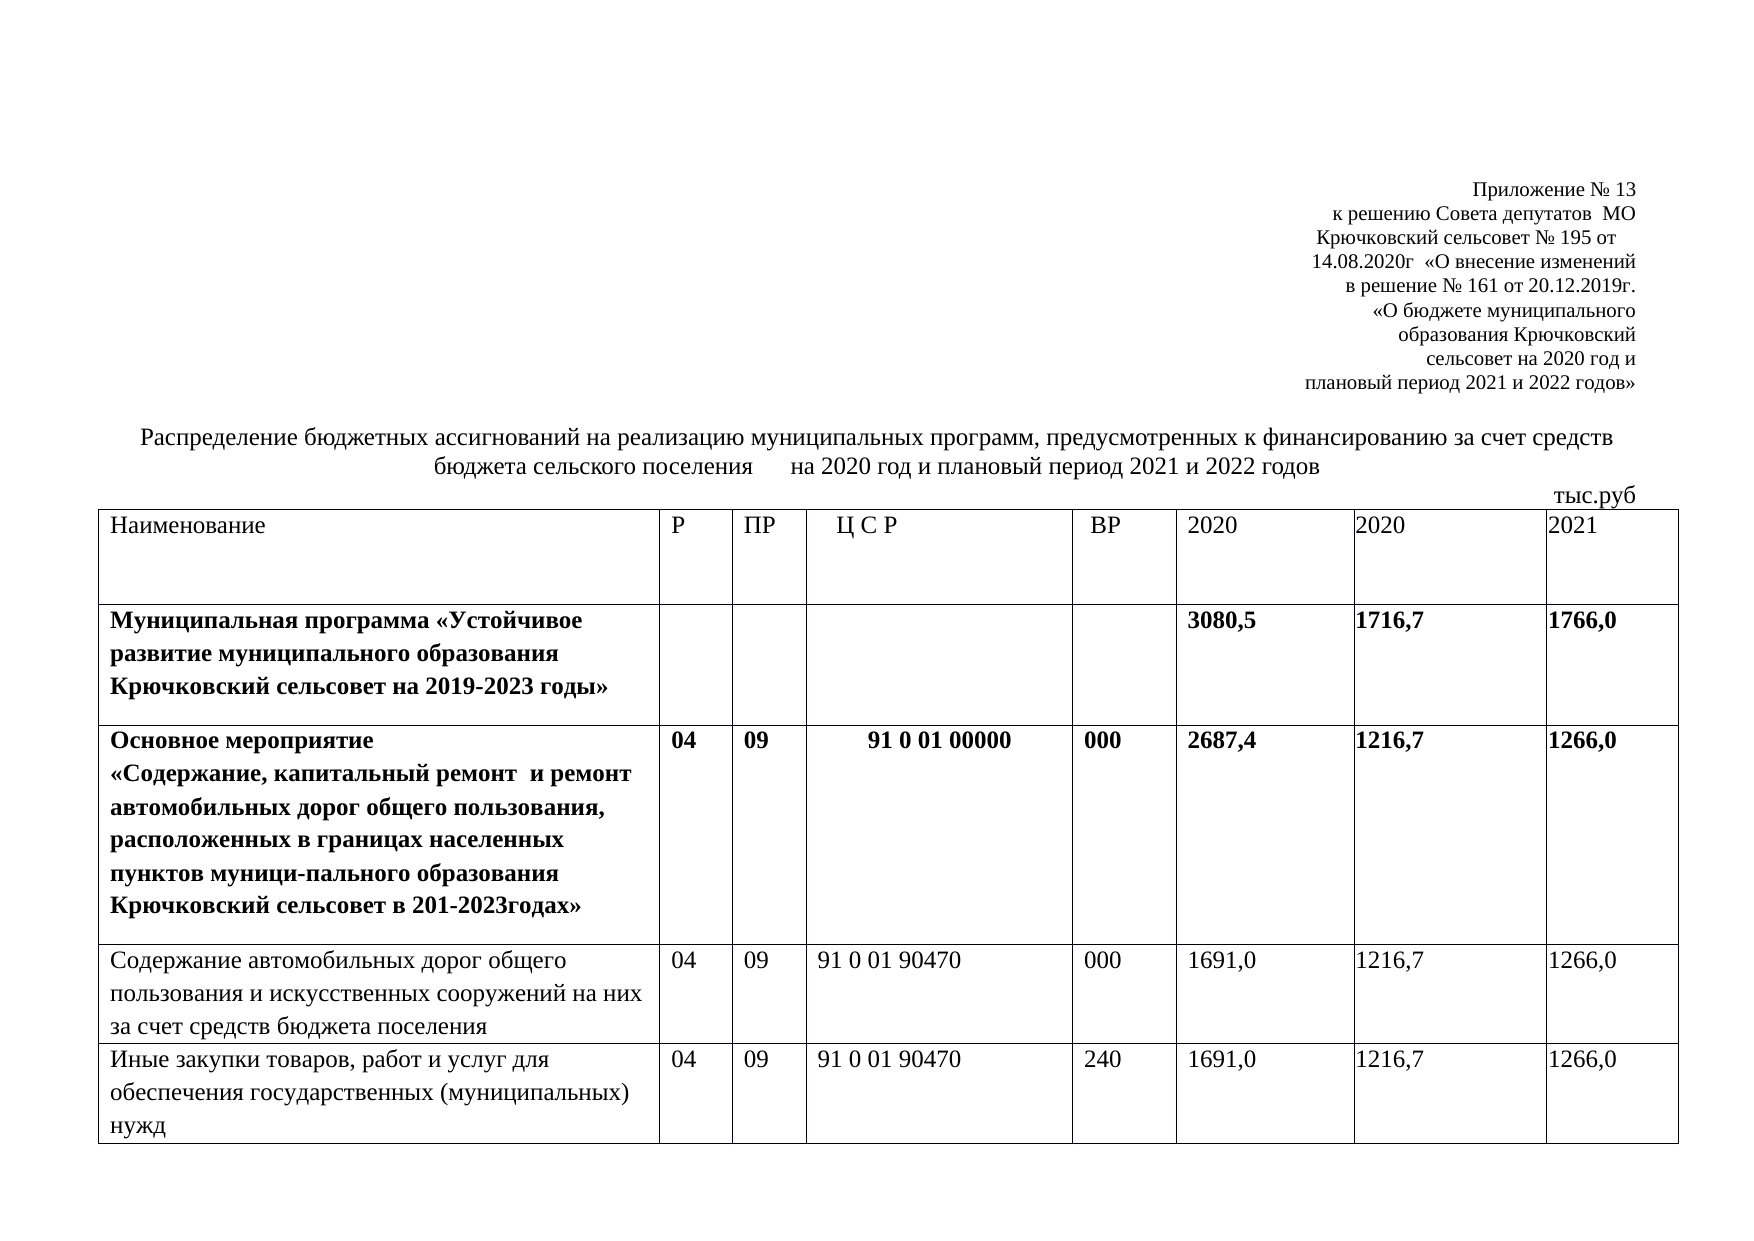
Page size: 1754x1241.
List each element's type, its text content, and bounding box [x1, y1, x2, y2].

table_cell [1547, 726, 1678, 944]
text в решение № 161 от 20.12.2019г. [118, 273, 1636, 297]
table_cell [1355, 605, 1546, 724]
text сельсовет на 2020 год и [118, 346, 1636, 370]
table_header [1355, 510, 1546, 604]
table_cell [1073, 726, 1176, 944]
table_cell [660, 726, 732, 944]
text к решению Совета депутатов МО [118, 201, 1636, 225]
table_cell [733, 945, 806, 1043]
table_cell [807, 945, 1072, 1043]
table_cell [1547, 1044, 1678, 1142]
text 14.08.2020г «О внесение изменений [118, 249, 1636, 273]
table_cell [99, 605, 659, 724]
text Крючковский сельсовет № 195 от [118, 225, 1636, 249]
text Распределение бюджетных ассигнований на реализацию муниципальных программ, предусмотренных к финансированию за счет средств бюджета сельского поселения на 2020 год и плановый период 2021 и 2022 годов [118, 422, 1636, 480]
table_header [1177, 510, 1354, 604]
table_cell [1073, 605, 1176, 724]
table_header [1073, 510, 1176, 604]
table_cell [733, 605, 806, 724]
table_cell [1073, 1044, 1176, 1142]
text образования Крючковский [118, 322, 1636, 346]
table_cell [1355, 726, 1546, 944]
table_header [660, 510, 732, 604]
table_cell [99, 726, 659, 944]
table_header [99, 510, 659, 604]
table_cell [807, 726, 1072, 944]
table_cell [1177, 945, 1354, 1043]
text Приложение № 13 [118, 177, 1636, 201]
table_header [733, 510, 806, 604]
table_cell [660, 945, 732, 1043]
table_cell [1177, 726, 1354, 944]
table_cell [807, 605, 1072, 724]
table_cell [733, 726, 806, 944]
text тыс.руб [118, 480, 1636, 509]
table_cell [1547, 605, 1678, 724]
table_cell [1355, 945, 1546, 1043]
text «О бюджете муниципального [118, 297, 1636, 322]
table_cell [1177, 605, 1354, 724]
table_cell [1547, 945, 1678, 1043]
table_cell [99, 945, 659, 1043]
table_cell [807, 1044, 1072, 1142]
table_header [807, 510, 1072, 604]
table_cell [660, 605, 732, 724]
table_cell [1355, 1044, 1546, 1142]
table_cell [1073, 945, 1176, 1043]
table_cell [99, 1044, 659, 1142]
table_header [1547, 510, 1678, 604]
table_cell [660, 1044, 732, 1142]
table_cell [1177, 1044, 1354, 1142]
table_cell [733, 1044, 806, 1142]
text плановый период 2021 и 2022 годов» [118, 370, 1636, 394]
